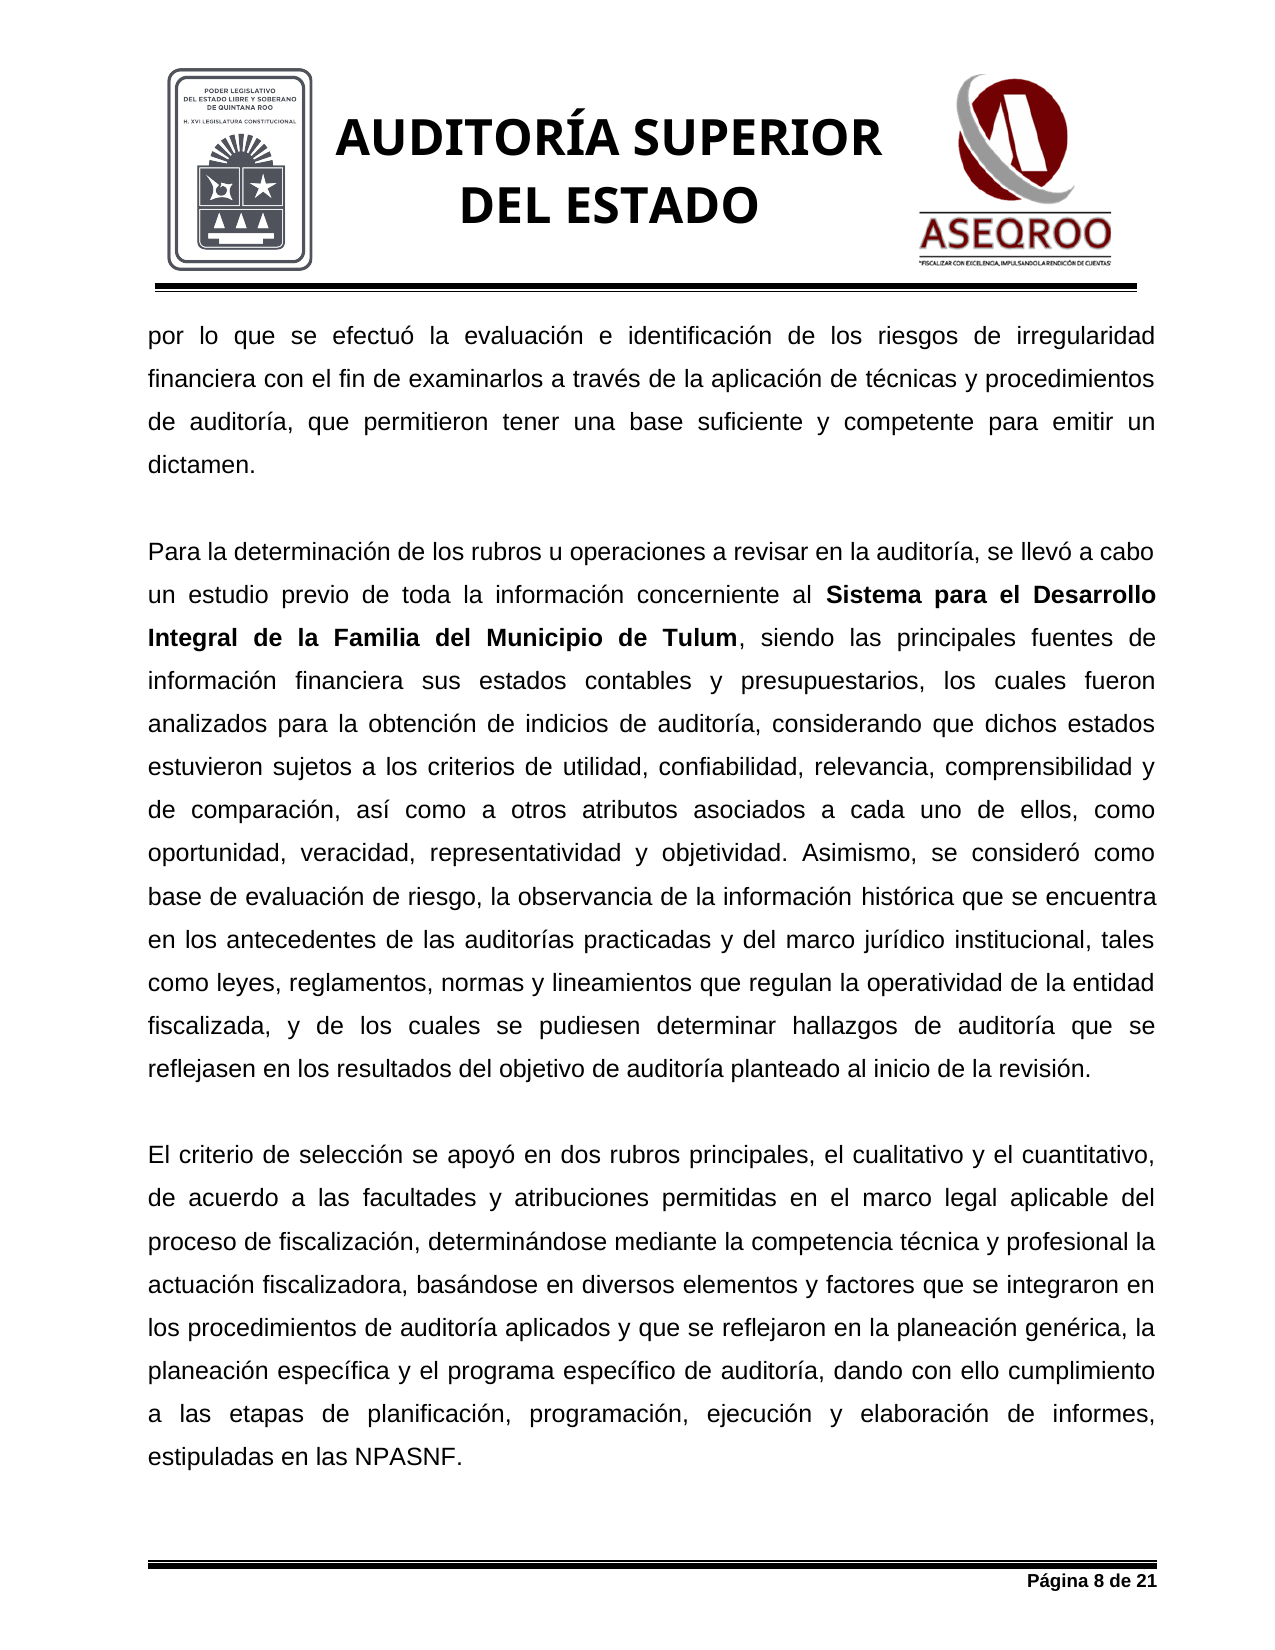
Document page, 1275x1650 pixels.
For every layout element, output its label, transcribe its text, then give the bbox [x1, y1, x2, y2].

picture [919, 74, 1112, 266]
text Para la determinación de los rubros u operaciones a revisar en la auditoría, se llevó a cabo un estudio previo de toda la información concerniente al Sistema para el Desarrollo Integral de la Familia del Municipio de Tulum, siendo las principales fuentes de información financiera sus estados contables y presupuestarios, los cuales fueron analizados para la obtención de indicios de auditoría, considerando que dichos estados estuvieron sujetos a los criterios de utilidad, confiabilidad, relevancia, comprensibilidad y de comparación, así como a otros atributos asociados a cada uno de ellos, como oportunidad, veracidad, representatividad y objetividad. Asimismo, se consideró como base de evaluación de riesgo, la observancia de la información histórica que se encuentra en los antecedentes de las auditorías practicadas y del marco jurídico institucional, tales como leyes, reglamentos, normas y lineamientos que regulan la operatividad de la entidad fiscalizada, y de los cuales se pudiesen determinar hallazgos de auditoría que se reflejasen en los resultados del objetivo de auditoría planteado al inicio de la revisión. [148, 537, 1157, 1083]
text El criterio de selección se apoyó en dos rubros principales, el cualitativo y el cuantitativo, de acuerdo a las facultades y atribuciones permitidas en el marco legal aplicable del proceso de fiscalización, determinándose mediante la competencia técnica y profesional la actuación fiscalizadora, basándose en diversos elementos y factores que se integraron en los procedimientos de auditoría aplicados y que se reflejaron en la planeación genérica, la planeación específica y el programa específico de auditoría, dando con ello cumplimiento a las etapas de planificación, programación, ejecución y elaboración de informes, estipuladas en las NPASNF. [148, 1140, 1157, 1471]
picture [167, 68, 313, 271]
